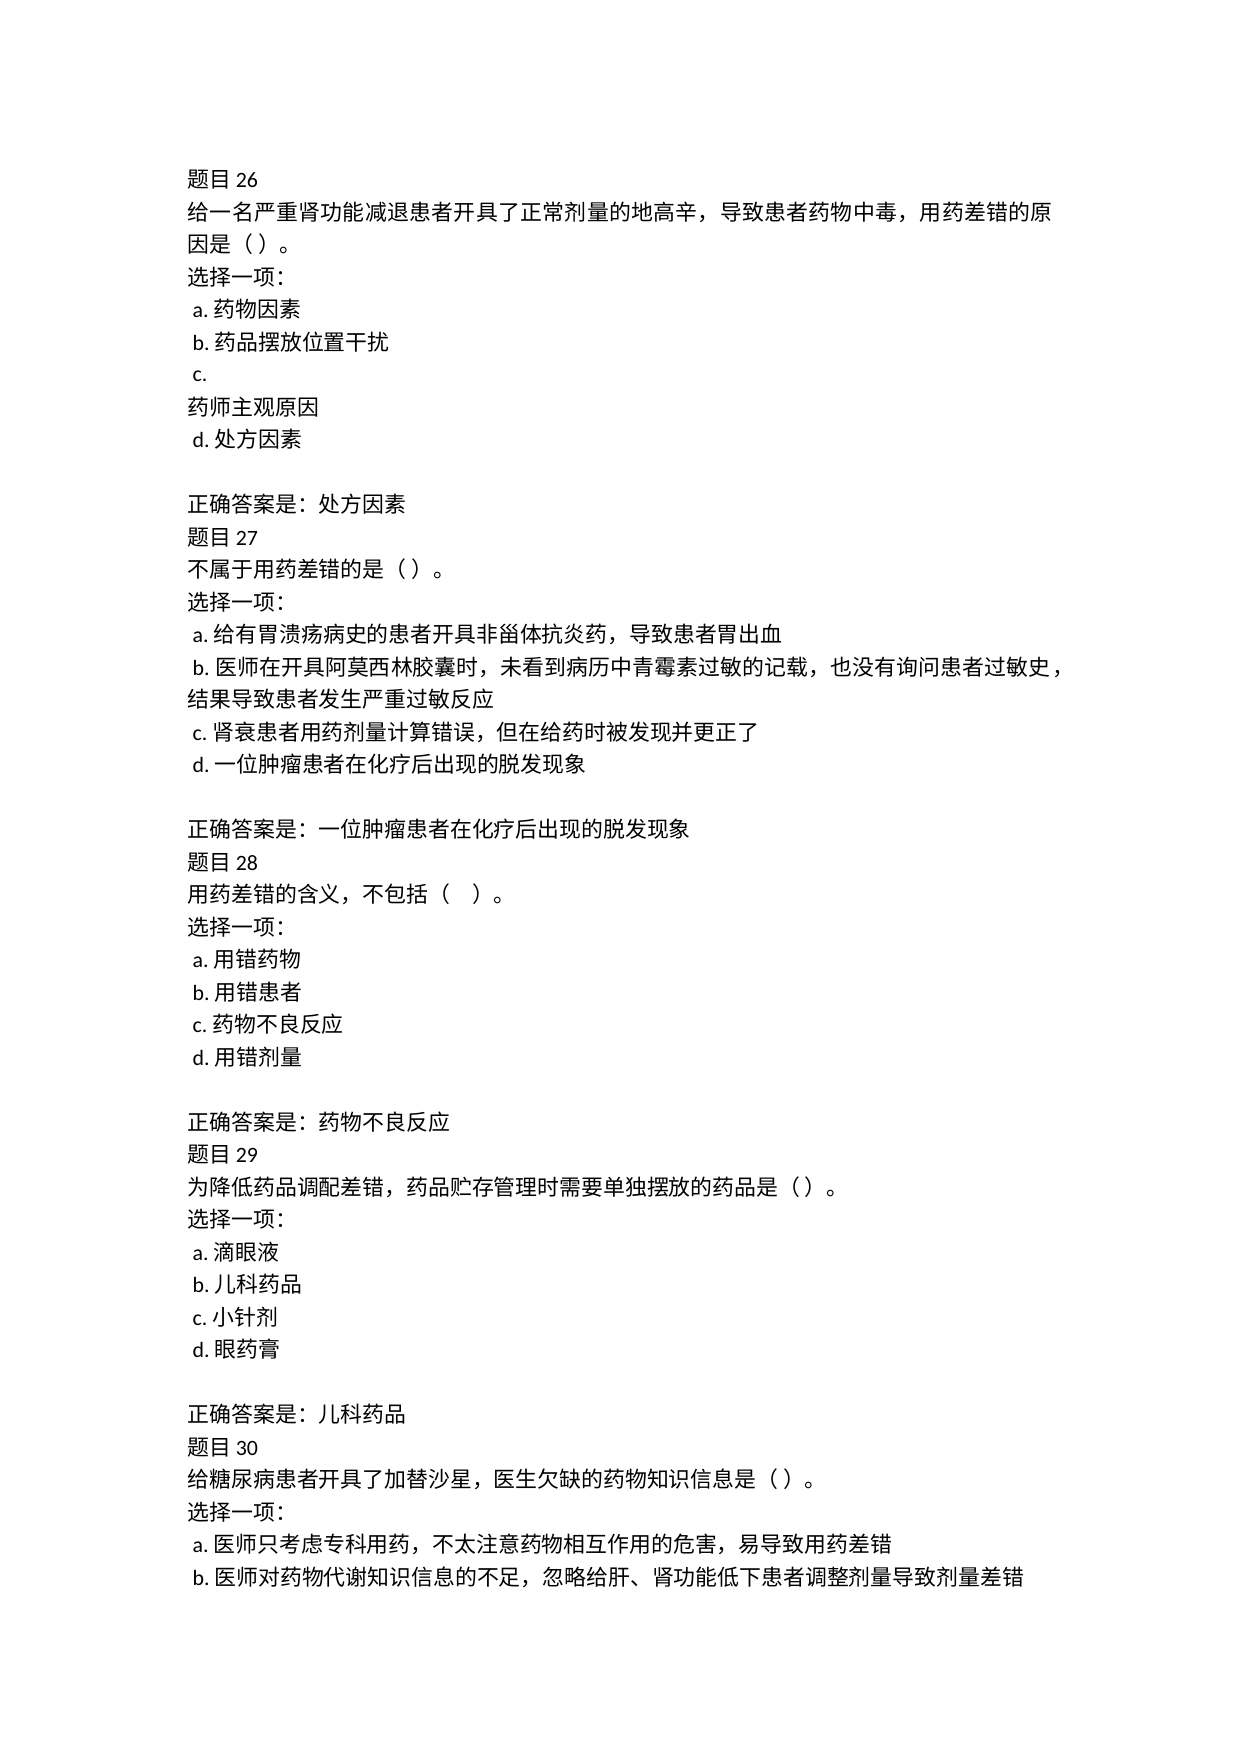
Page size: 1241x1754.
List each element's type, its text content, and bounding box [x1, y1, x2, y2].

text c. 肾衰患者用药剂量计算错误，但在给药时被发现并更正了 [187, 714, 1053, 747]
text 选择一项： [187, 259, 1053, 292]
text 正确答案是：药物不良反应 [187, 1104, 1053, 1137]
text 正确答案是：一位肿瘤患者在化疗后出现的脱发现象 [187, 812, 1053, 844]
text c. 药物不良反应 [187, 1007, 1053, 1039]
text d. 处方因素 [187, 422, 1053, 454]
text a. 给有胃溃疡病史的患者开具非甾体抗炎药，导致患者胃出血 [187, 617, 1053, 649]
text 题目29 [187, 1137, 1053, 1169]
text 给一名严重肾功能减退患者开具了正常剂量的地高辛，导致患者药物中毒，用药差错的原因是（ ）。 [187, 194, 1053, 259]
text b. 用错患者 [187, 974, 1053, 1007]
text 药师主观原因 [187, 389, 1053, 422]
text b. 儿科药品 [187, 1267, 1053, 1299]
text d. 眼药膏 [187, 1332, 1053, 1364]
text a. 滴眼液 [187, 1234, 1053, 1267]
text c. 小针剂 [187, 1299, 1053, 1332]
text 为降低药品调配差错，药品贮存管理时需要单独摆放的药品是（ ）。 [187, 1169, 1053, 1202]
text a. 医师只考虑专科用药，不太注意药物相互作用的危害，易导致用药差错 [187, 1527, 1053, 1559]
text 正确答案是：处方因素 [187, 487, 1053, 519]
text 题目26 [187, 162, 1053, 194]
text 选择一项： [187, 1202, 1053, 1234]
text 不属于用药差错的是（ ）。 [187, 552, 1053, 584]
text c. [187, 357, 1053, 389]
text 给糖尿病患者开具了加替沙星，医生欠缺的药物知识信息是（ ）。 [187, 1462, 1053, 1494]
text b. 医师在开具阿莫西林胶囊时，未看到病历中青霉素过敏的记载，也没有询问患者过敏史，结果导致患者发生严重过敏反应 [187, 649, 1053, 714]
text b. 药品摆放位置干扰 [187, 324, 1053, 357]
text d. 一位肿瘤患者在化疗后出现的脱发现象 [187, 747, 1053, 779]
text d. 用错剂量 [187, 1039, 1053, 1072]
text 题目30 [187, 1429, 1053, 1462]
text 选择一项： [187, 584, 1053, 617]
text b. 医师对药物代谢知识信息的不足，忽略给肝、肾功能低下患者调整剂量导致剂量差错 [187, 1559, 1053, 1592]
text 选择一项： [187, 1494, 1053, 1527]
text 用药差错的含义，不包括（ ）。 [187, 877, 1053, 909]
text a. 用错药物 [187, 942, 1053, 974]
text 正确答案是：儿科药品 [187, 1397, 1053, 1429]
text 题目27 [187, 519, 1053, 552]
text 选择一项： [187, 909, 1053, 942]
text 题目28 [187, 844, 1053, 877]
text a. 药物因素 [187, 292, 1053, 324]
